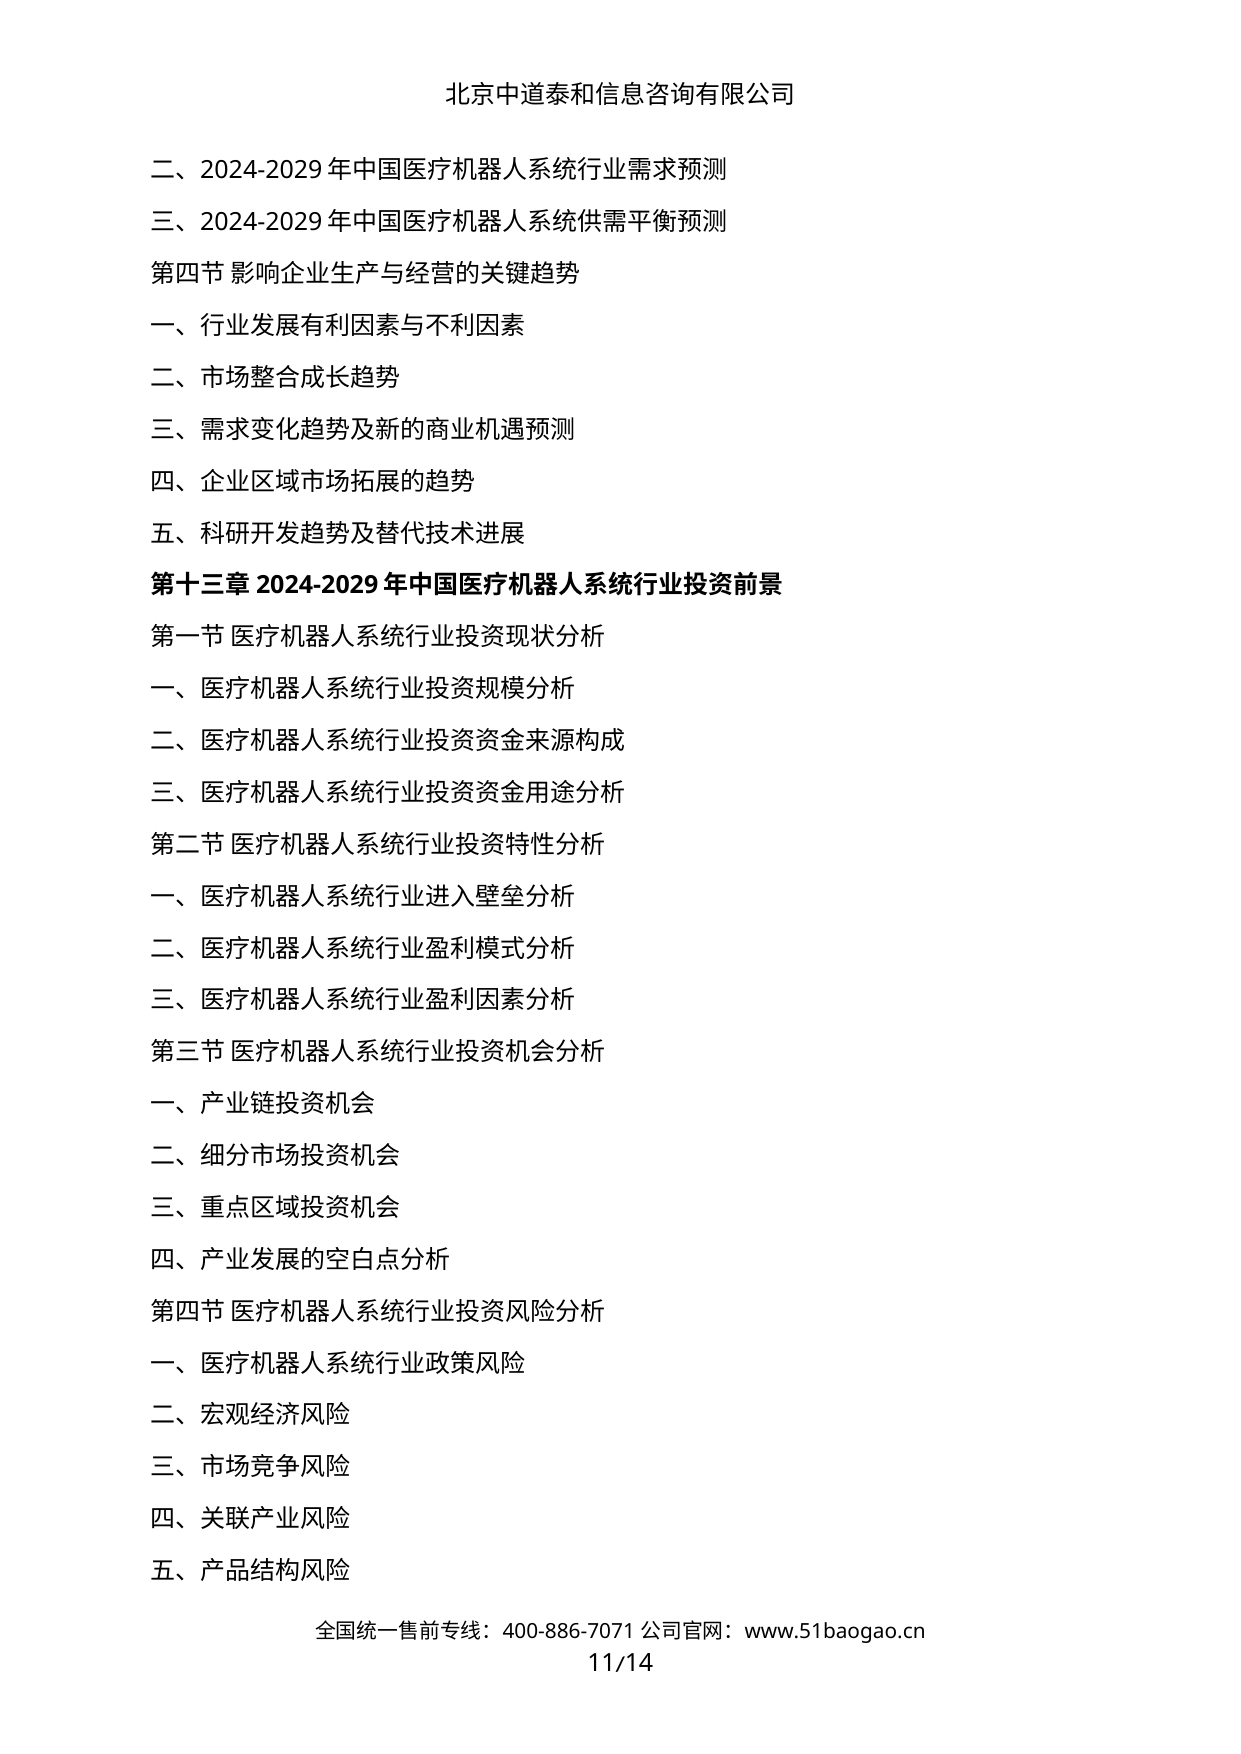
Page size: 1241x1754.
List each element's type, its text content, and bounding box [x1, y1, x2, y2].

text 第二节 医疗机器人系统行业投资特性分析 [150, 824, 1090, 861]
text 第四节 影响企业生产与经营的关键趋势 [150, 254, 1090, 290]
text 二、医疗机器人系统行业投资资金来源构成 [150, 721, 1090, 757]
text 第四节 医疗机器人系统行业投资风险分析 [150, 1291, 1090, 1327]
text 一、产业链投资机会 [150, 1084, 1090, 1120]
text 三、市场竞争风险 [150, 1447, 1090, 1483]
text 四、企业区域市场拓展的趋势 [150, 461, 1090, 497]
text 三、2024-2029年中国医疗机器人系统供需平衡预测 [150, 202, 1090, 238]
text 第十三章 2024-2029年中国医疗机器人系统行业投资前景 [150, 565, 1090, 601]
text 一、行业发展有利因素与不利因素 [150, 306, 1090, 342]
text 一、医疗机器人系统行业投资规模分析 [150, 669, 1090, 705]
text 第三节 医疗机器人系统行业投资机会分析 [150, 1032, 1090, 1068]
text 二、2024-2029年中国医疗机器人系统行业需求预测 [150, 150, 1090, 186]
text 二、医疗机器人系统行业盈利模式分析 [150, 928, 1090, 964]
text 五、产品结构风险 [150, 1551, 1090, 1587]
text 第一节 医疗机器人系统行业投资现状分析 [150, 617, 1090, 653]
text 一、医疗机器人系统行业政策风险 [150, 1343, 1090, 1379]
text 二、宏观经济风险 [150, 1395, 1090, 1431]
text 三、医疗机器人系统行业投资资金用途分析 [150, 772, 1090, 809]
text 二、细分市场投资机会 [150, 1136, 1090, 1172]
text 三、医疗机器人系统行业盈利因素分析 [150, 980, 1090, 1016]
text 五、科研开发趋势及替代技术进展 [150, 513, 1090, 549]
text 二、市场整合成长趋势 [150, 357, 1090, 394]
text 四、产业发展的空白点分析 [150, 1239, 1090, 1276]
text 三、重点区域投资机会 [150, 1187, 1090, 1224]
text 四、关联产业风险 [150, 1499, 1090, 1535]
text 一、医疗机器人系统行业进入壁垒分析 [150, 876, 1090, 912]
text 三、需求变化趋势及新的商业机遇预测 [150, 409, 1090, 446]
